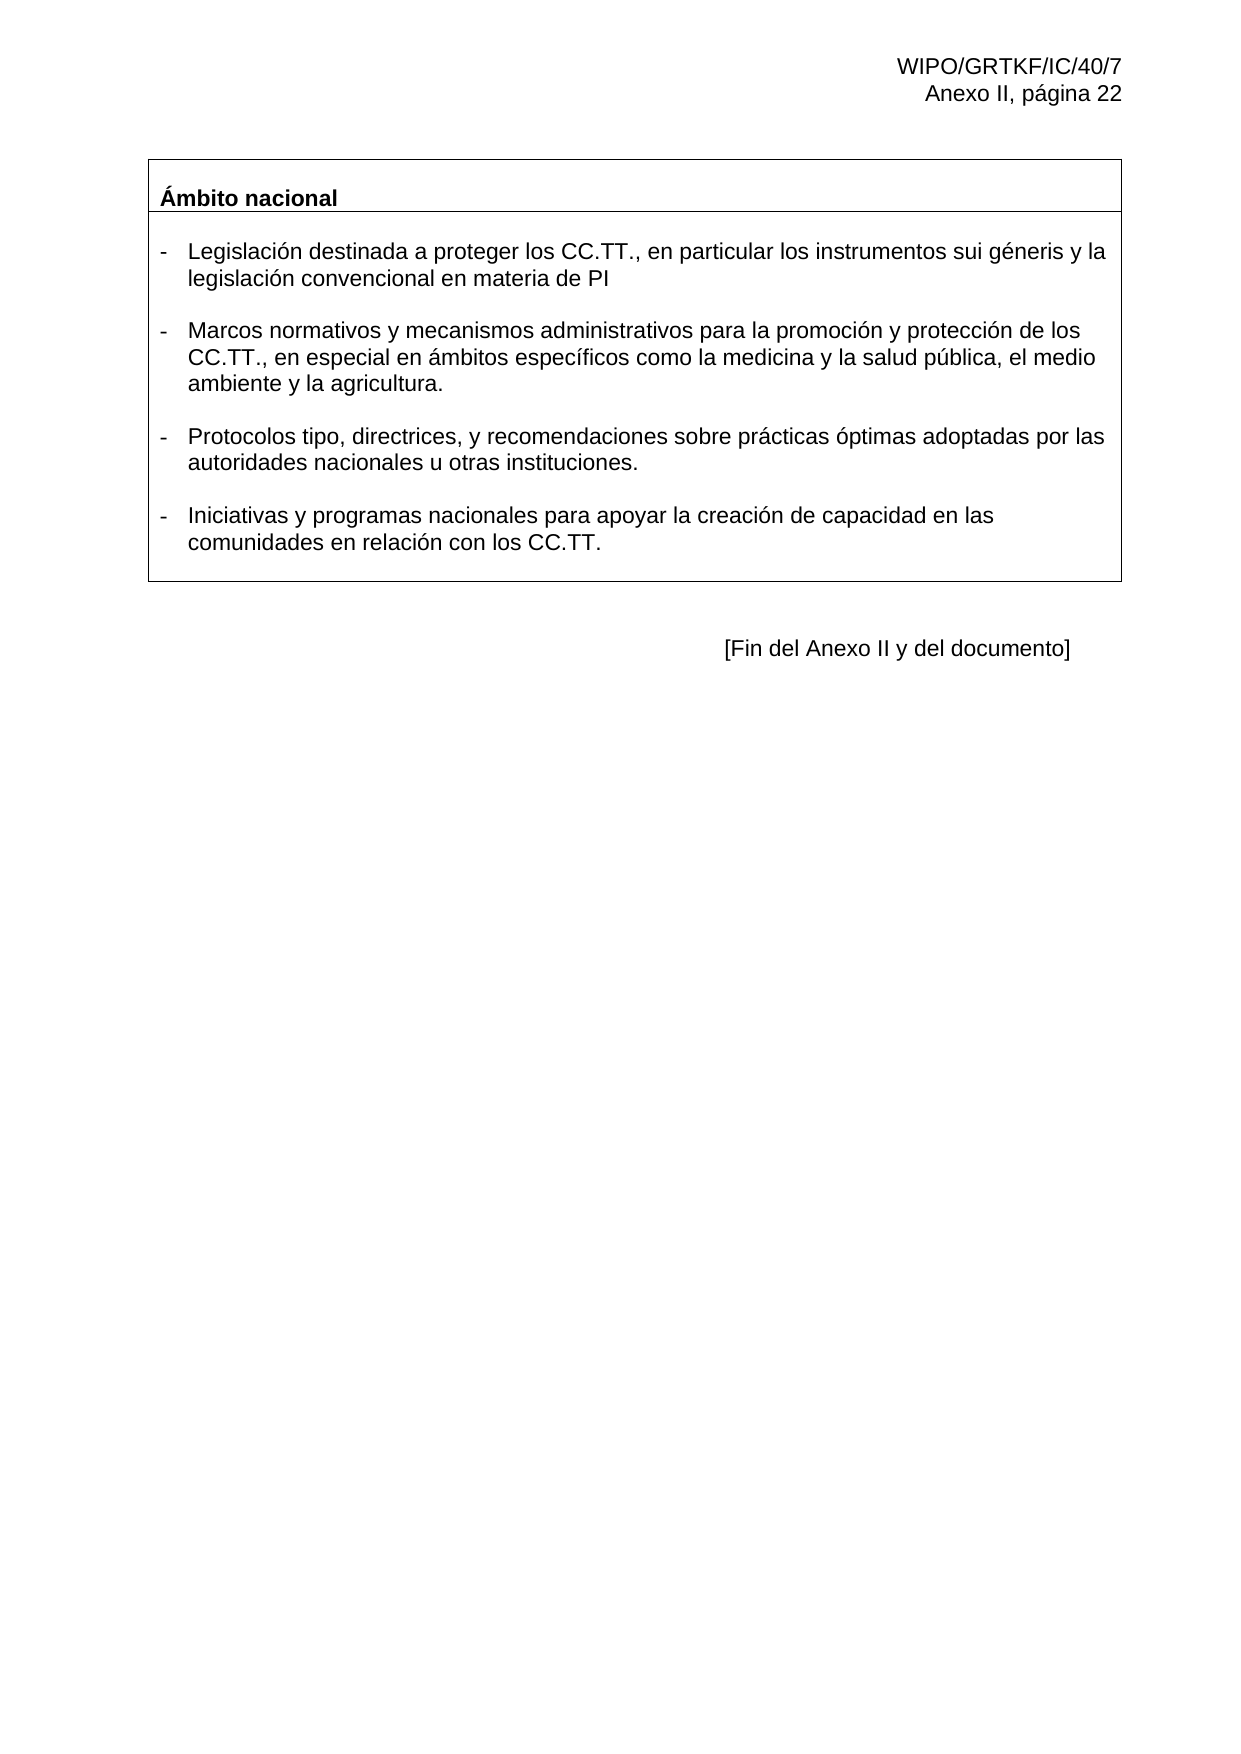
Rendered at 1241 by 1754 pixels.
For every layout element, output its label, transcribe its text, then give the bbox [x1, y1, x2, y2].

table_header Ámbito nacional [149, 160, 1121, 211]
table_cell Legislación destinada a proteger los CC.TT., en particular los instrumentos sui géneris y la legislación convencional en materia de PI Marcos normativos y mecanismos administrativos para la promoción y protección de los CC.TT., en especial en ámbitos específicos como la medicina y la salud pública, el medio ambiente y la agricultura. Protocolos tipo, directrices, y recomendaciones sobre prácticas óptimas adoptadas por las autoridades nacionales u otras instituciones. Iniciativas y programas nacionales para apoyar la creación de capacidad en las comunidades en relación con los CC.TT. [149, 212, 1121, 581]
text [Fin del Anexo II y del documento] [724, 635, 1122, 661]
